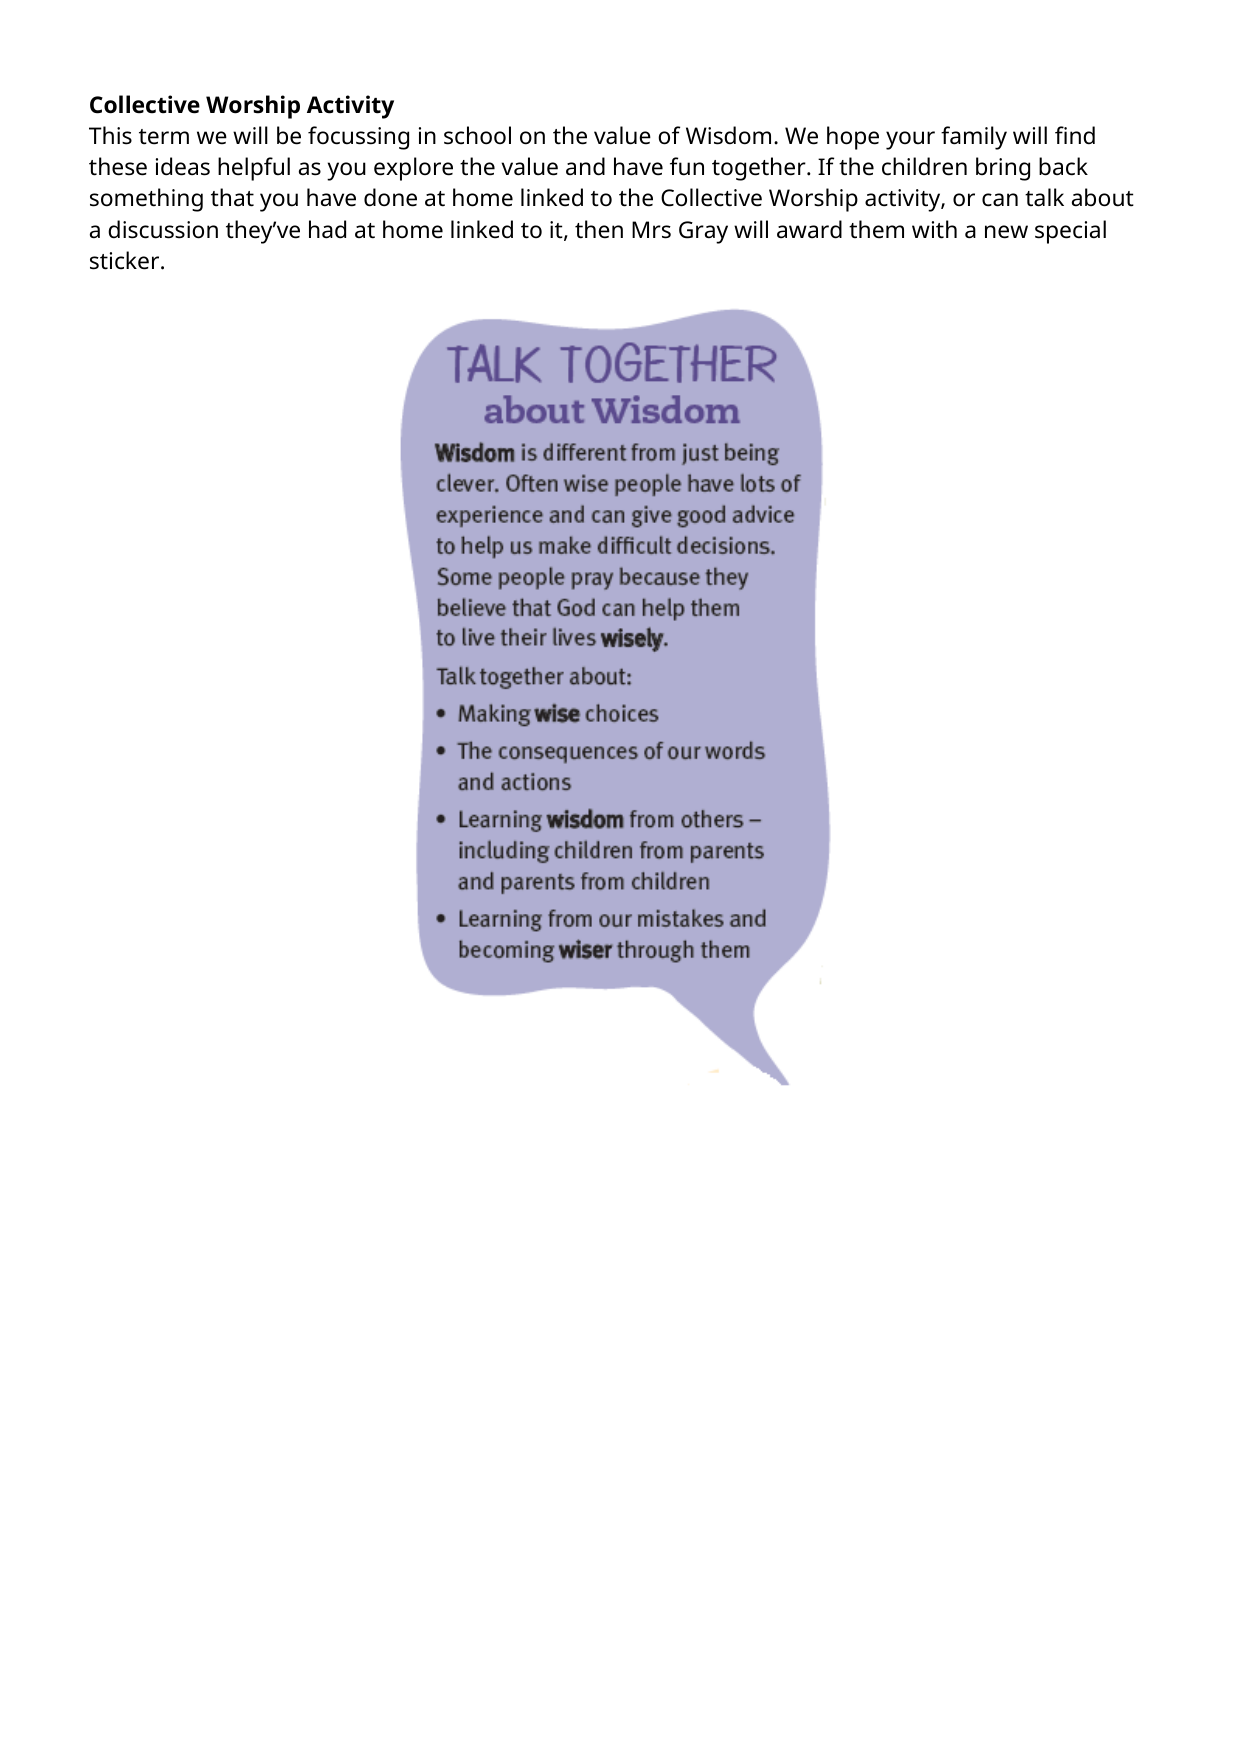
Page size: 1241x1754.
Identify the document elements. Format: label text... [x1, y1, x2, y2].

text Collective Worship Activity This term we will be focussing in school on the value of Wisdom. We hope your family will find these ideas helpful as you explore the value and have fun together. If the children bring back something that you have done at home linked to the Collective Worship activity, or can talk about a discussion they’ve had at home linked to it, then Mrs Gray will award them with a new special sticker. [89, 89, 1152, 276]
picture [387, 307, 853, 1090]
